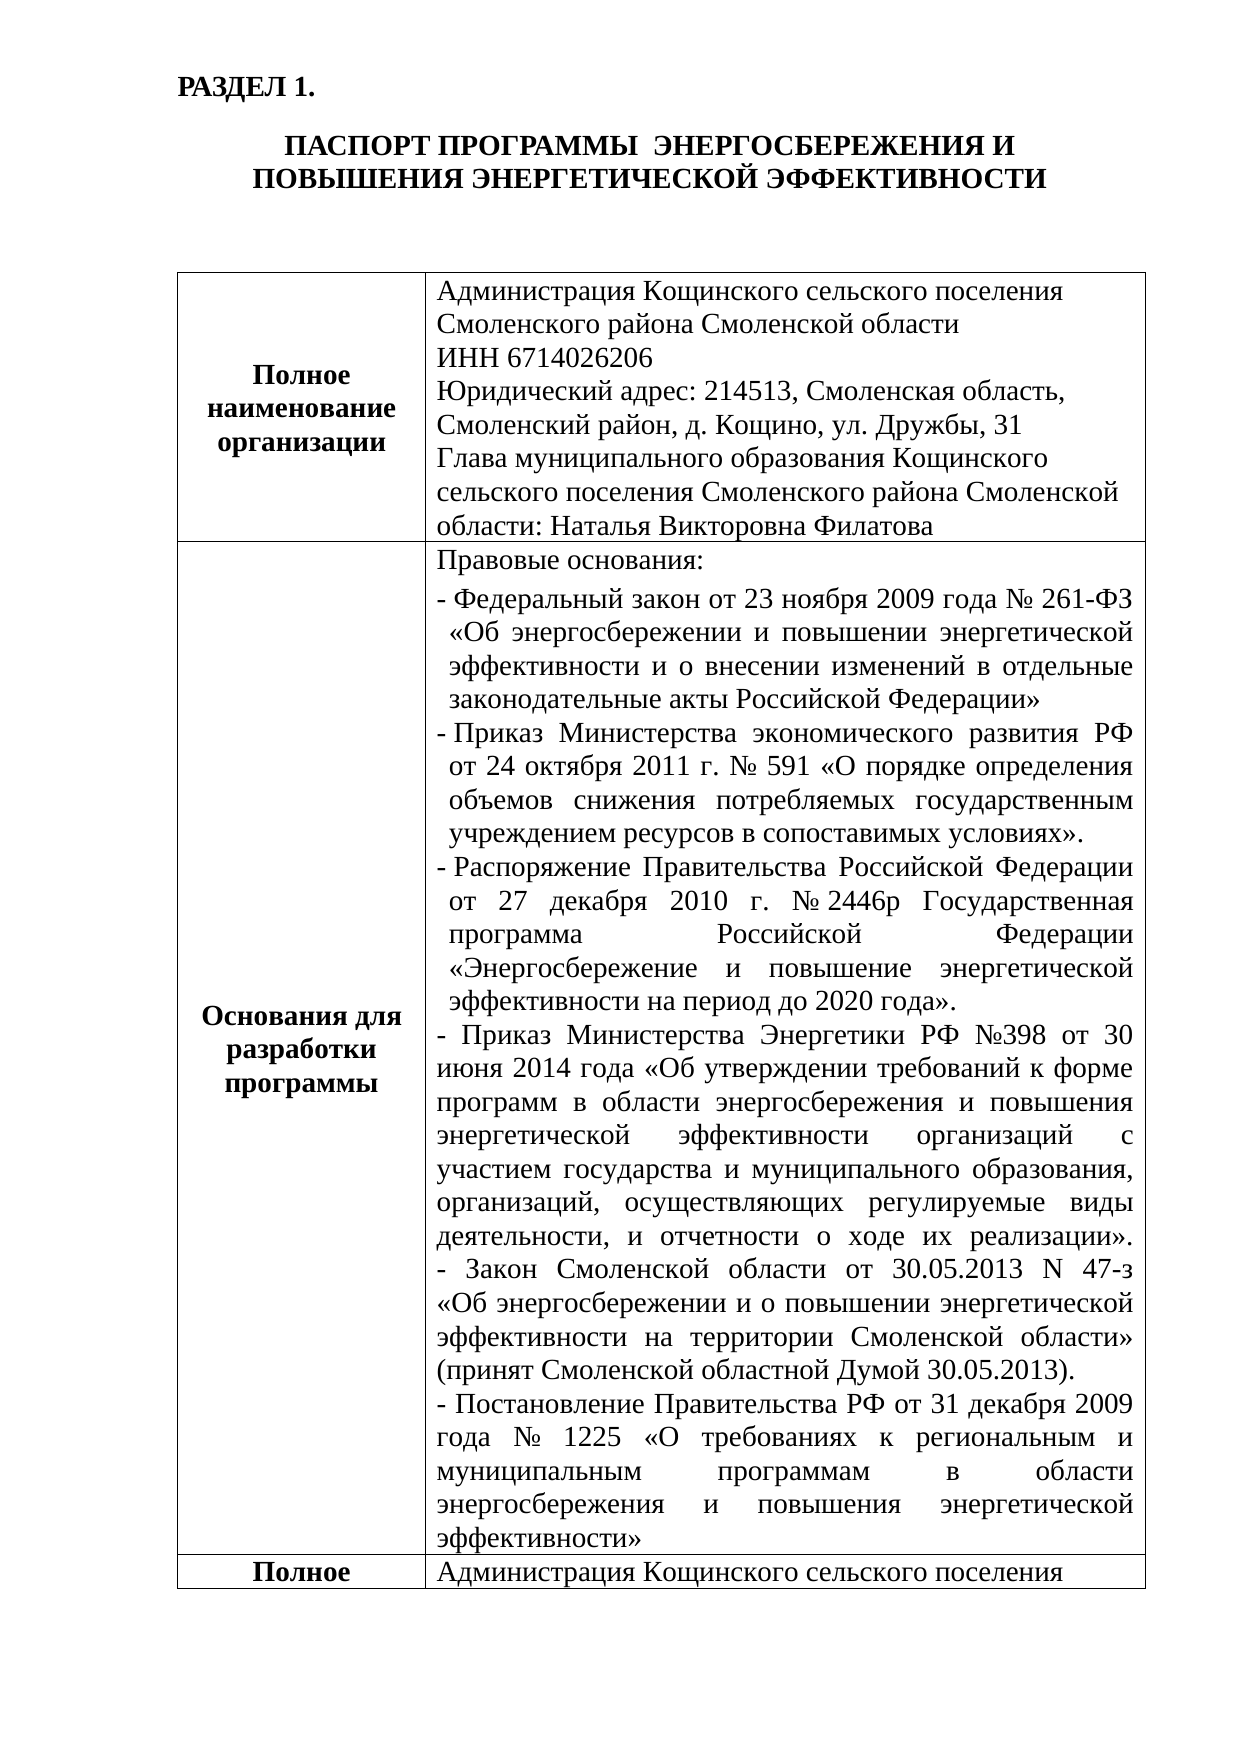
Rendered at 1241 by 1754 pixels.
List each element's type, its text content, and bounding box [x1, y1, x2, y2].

table_cell Правовые основания: - Федеральный закон от 23 ноября 2009 года № 261-ФЗ «Об энергосбережении и повышении энергетической эффективности и о внесении изменений в отдельные законодательные акты Российской Федерации» - Приказ Министерства экономического развития РФ от 24 октября 2011 г. № 591 «О порядке определения объемов снижения потребляемых государственным учреждением ресурсов в сопоставимых условиях». - Распоряжение Правительства Российской Федерации от 27 декабря 2010 г. № 2446р Государственная программа Российской Федерации «Энергосбережение и повышение энергетической эффективности на период до 2020 года». - Приказ Министерства Энергетики РФ №398 от 30 июня 2014 года «Об утверждении требований к форме программ в области энергосбережения и повышения энергетической эффективности организаций с участием государства и муниципального образования, организаций, осуществляющих регулируемые виды деятельности, и отчетности о ходе их реализации». - Закон Смоленской области от 30.05.2013 N 47-з «Об энергосбережении и о повышении энергетической эффективности на территории Смоленской области» (принят Смоленской областной Думой 30.05.2013). - Постановление Правительства РФ от 31 декабря 2009 года № 1225 «О требованиях к региональным и муниципальным программам в области энергосбережения и повышения энергетической эффективности» [426, 542, 1145, 1553]
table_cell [426, 1555, 1145, 1588]
table_cell Основания для разработки программы [178, 542, 425, 1553]
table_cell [178, 1555, 425, 1588]
table_header Полное наименование организации [178, 273, 425, 541]
subtitle Паспорт программы энергосбережения и повышения энергетической эффективности [177, 128, 1122, 195]
subtitle РАЗДЕЛ 1. [177, 69, 1122, 103]
table_header Администрация Кощинского сельского поселения Смоленского района Смоленской области ИНН 6714026206 Юридический адрес: 214513, Смоленская область, Смоленский район, д. Кощино, ул. Дружбы, 31 Глава муниципального образования Кощинского сельского поселения Смоленского района Смоленской области: Наталья Викторовна Филатова [426, 273, 1145, 541]
